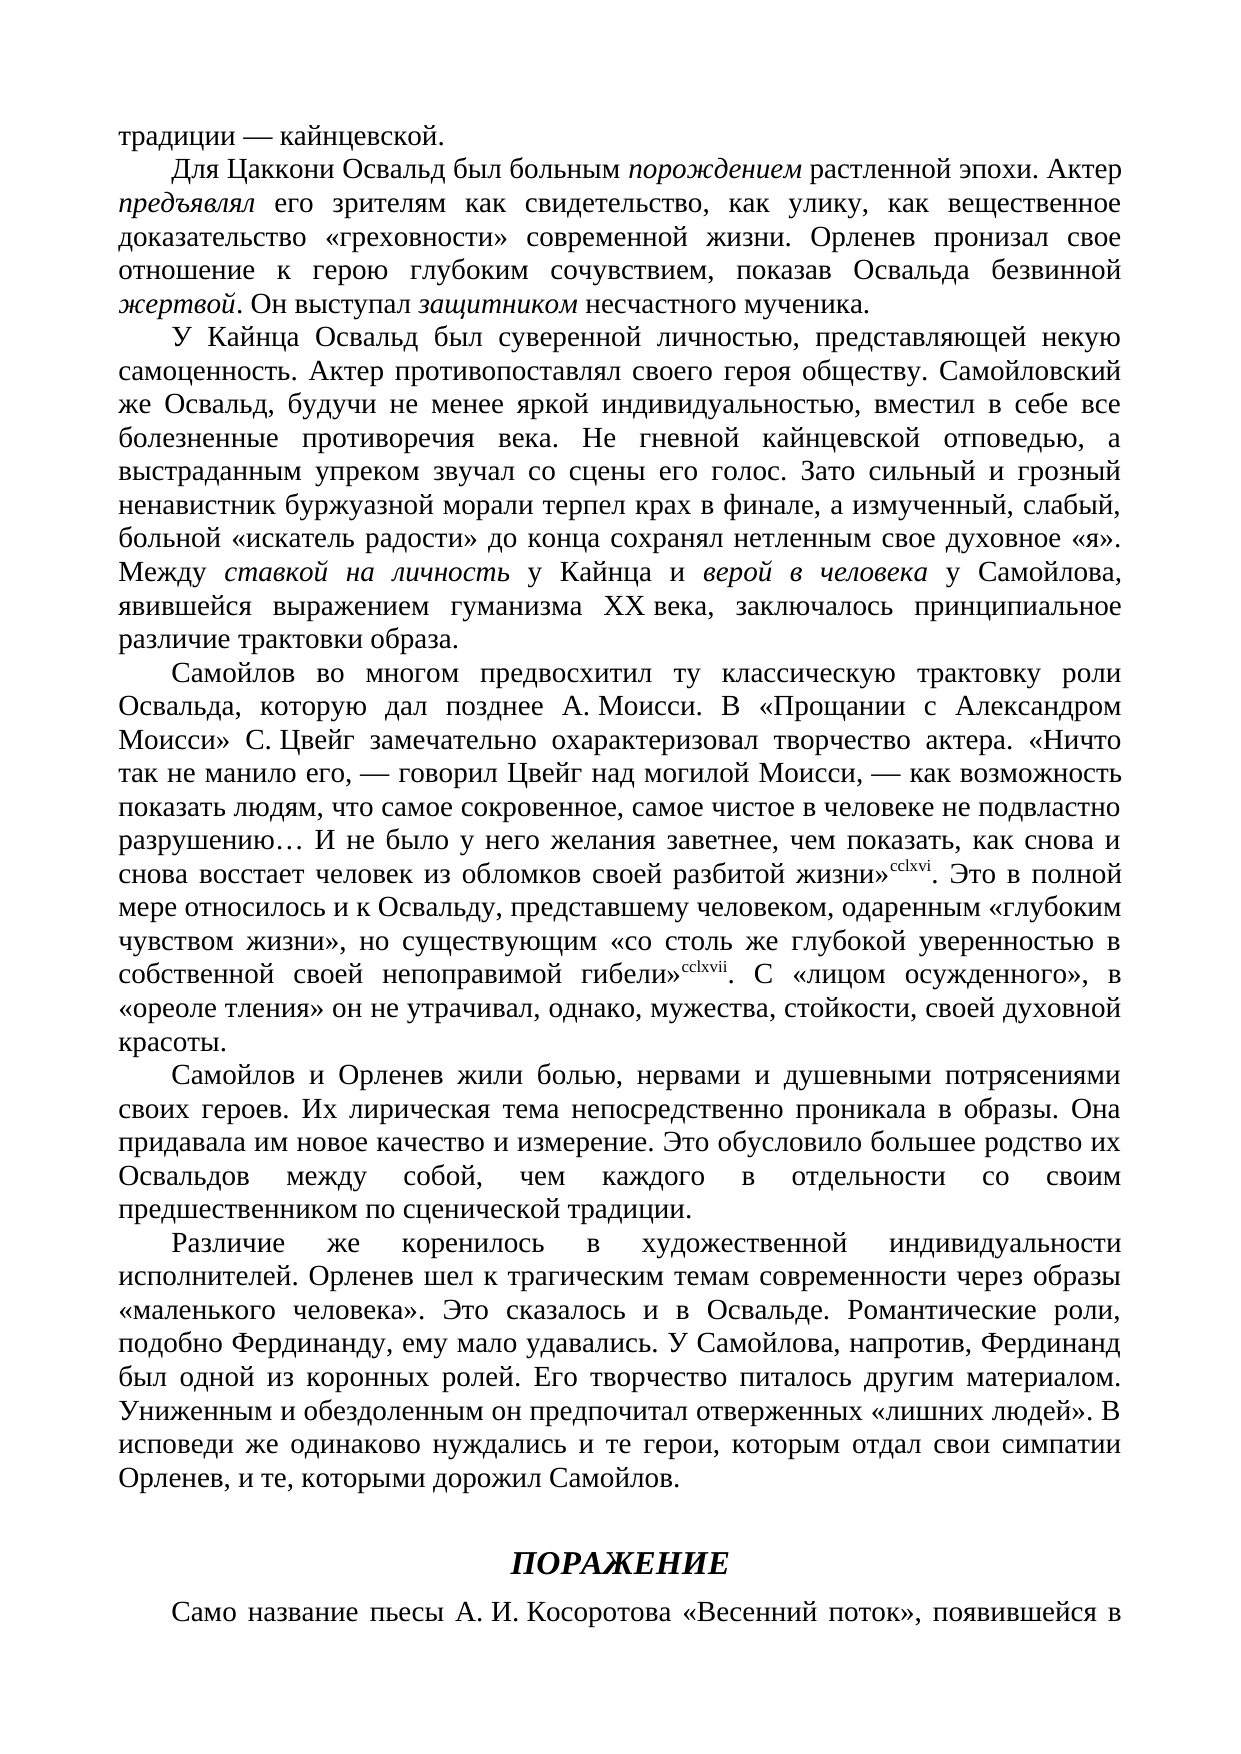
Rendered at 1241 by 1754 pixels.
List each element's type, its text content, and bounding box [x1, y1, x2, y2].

text {134} Самойлов во многом предвосхитил ту классическую трактовку роли Освальда, которую дал позднее А. Моисси. В «Прощании с Александром Моисси» С. Цвейг замечательно охарактеризовал творчество актера. «Ничто так не манило его, — говорил Цвейг над могилой Моисси, — как возможность показать людям, что самое сокровенное, самое чистое в человеке не подвластно разрушению… И не было у него желания заветнее, чем показать, как снова и снова восстает человек из обломков своей разбитой жизни». Это в полной мере относилось и к Освальду, представшему человеком, одаренным «глубоким чувством жизни», но существующим «со столь же глубокой уверенностью в собственной своей непоправимой гибели». С «лицом осужденного», в «ореоле тления» он не утрачивал, однако, мужества, стойкости, своей духовной красоты. [118, 655, 1122, 1057]
text Различие же коренилось в художественной индивидуальности исполнителей. Орленев шел к трагическим темам современности через образы «маленького человека». Это сказалось и в Освальде. Романтические роли, подобно Фердинанду, ему мало удавались. У Самойлова, напротив, Фердинанд был одной из коронных ролей. Его творчество питалось другим материалом. Униженным и обездоленным он предпочитал отверженных «лишних людей». В исповеди же одинаково нуждались и те герои, которым отдал свои симпатии Орленев, и те, которыми дорожил Самойлов. [118, 1225, 1122, 1493]
text У Кайнца Освальд был суверенной личностью, представляющей некую самоценность. Актер противопоставлял своего героя обществу. Самойловский же Освальд, будучи не менее яркой индивидуальностью, вместил в себе все болезненные противоречия века. Не гневной кайнцевской отповедью, а выстраданным упреком звучал со сцены его голос. Зато сильный и грозный ненавистник буржуазной морали терпел крах в финале, а измученный, слабый, больной «искатель радости» до конца сохранял нетленным свое духовное «я». Между ставкой на личность у Кайнца и верой в человека у Самойлова, явившейся выражением гуманизма XX века, заключалось принципиальное различие трактовки образа. [118, 319, 1122, 655]
subtitle Поражение [118, 1543, 1122, 1582]
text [118, 118, 1122, 152]
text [118, 1594, 1122, 1628]
text Для Цаккони Освальд был больным порождением растленной эпохи. Актер предъявлял его зрителям как свидетельство, как улику, как вещественное доказательство «греховности» современной жизни. Орленев пронизал свое отношение к герою глубоким сочувствием, показав Освальда безвинной жертвой. Он выступал защитником несчастного мученика. [118, 152, 1122, 319]
text Самойлов и Орленев жили болью, нервами и душевными потрясениями своих героев. Их лирическая тема непосредственно проникала в образы. Она придавала им новое качество и измерение. Это обусловило большее родство их Освальдов между собой, чем каждого в отдельности со своим предшественником по сценической традиции. [118, 1057, 1122, 1225]
